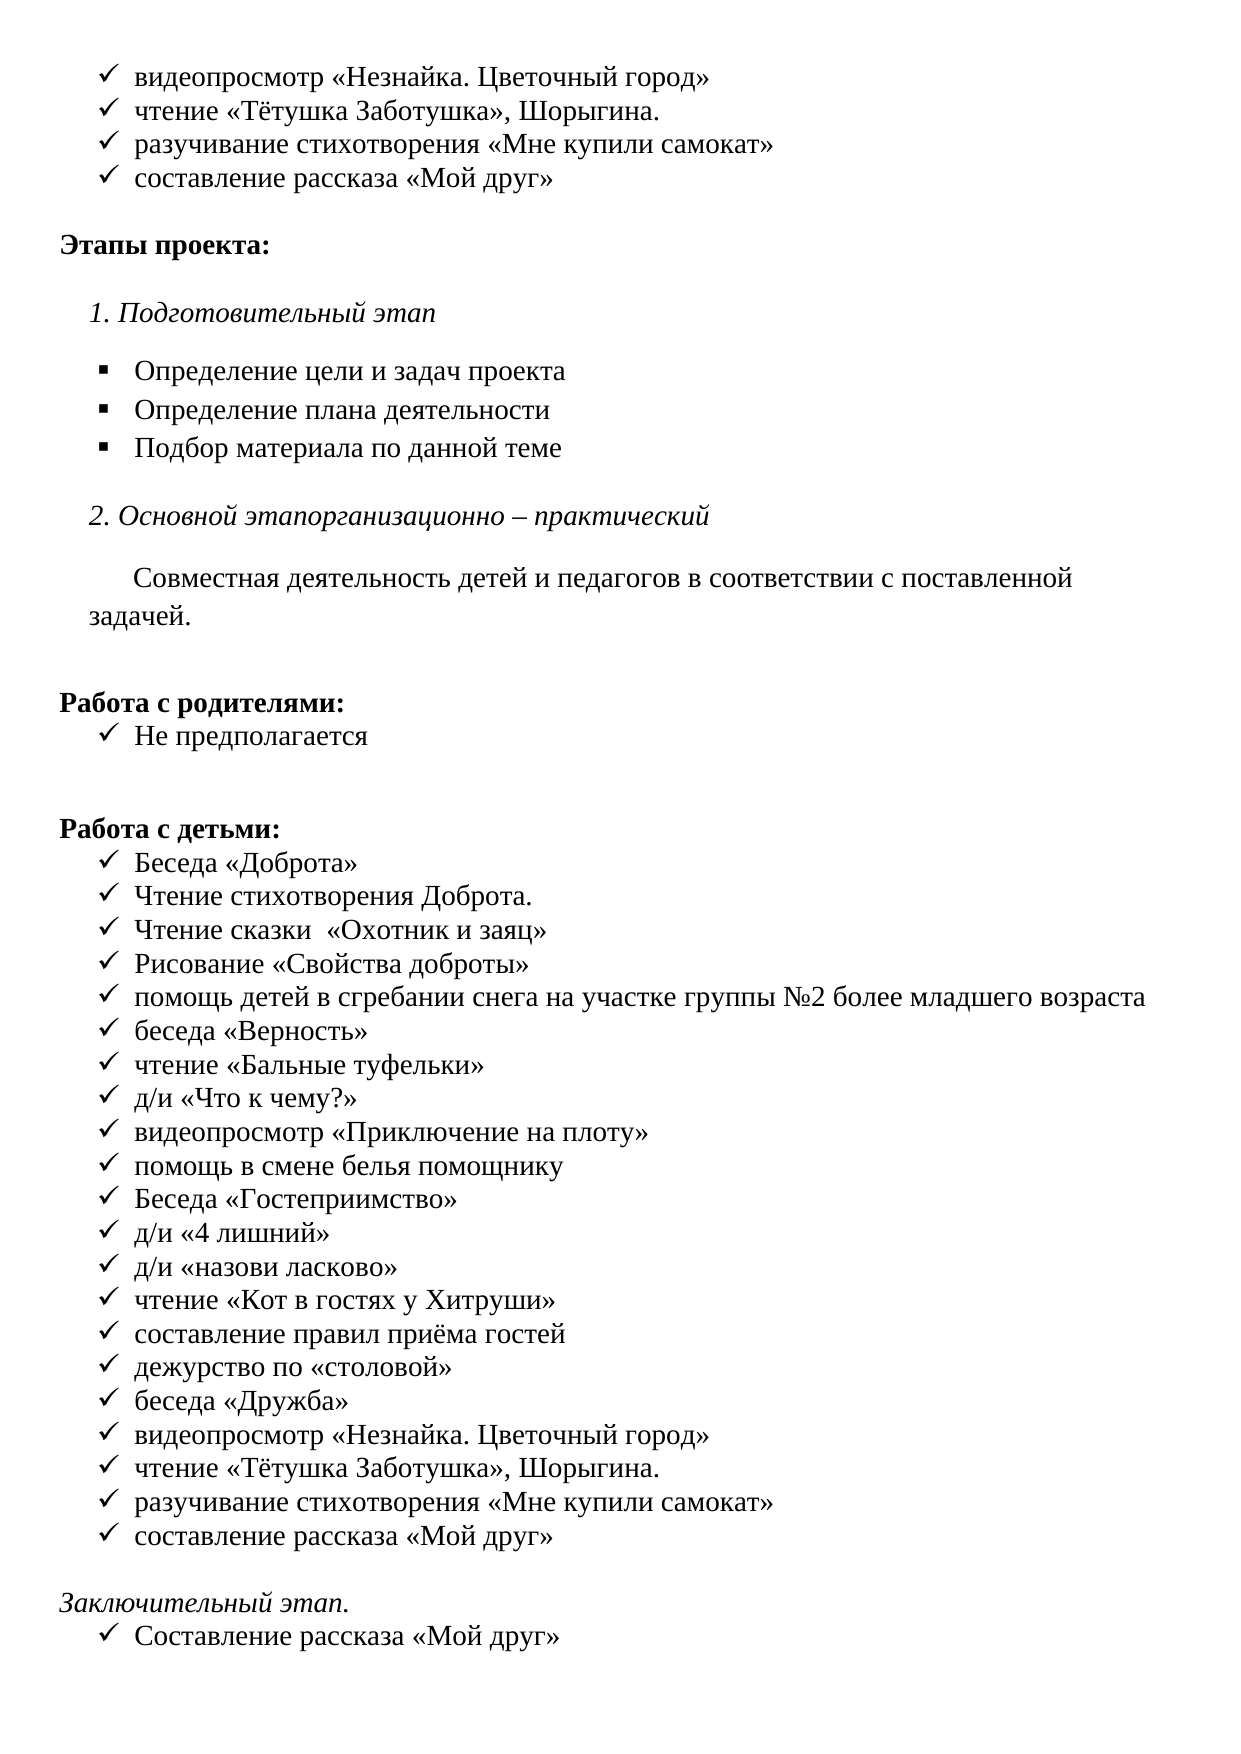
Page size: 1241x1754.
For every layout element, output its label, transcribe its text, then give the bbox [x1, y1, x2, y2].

list Составление рассказа «Мой друг» [97, 1618, 1181, 1652]
list Беседа «Доброта» [97, 845, 1181, 878]
list д/и «Что к чему?» [97, 1080, 1181, 1114]
text 2. Основной этапорганизационно – практический [89, 494, 1181, 532]
text Заключительный этап. [59, 1585, 1181, 1618]
list Определение плана деятельности [97, 392, 1155, 426]
list беседа «Дружба» [97, 1383, 1181, 1417]
list чтение «Тётушка Заботушка», Шорыгина. [97, 1451, 1181, 1484]
list видеопросмотр «Приключение на плоту» [97, 1114, 1181, 1148]
list разучивание стихотворения «Мне купили самокат» [97, 126, 1181, 160]
list д/и «4 лишний» [97, 1215, 1181, 1249]
list Чтение сказки «Охотник и заяц» [97, 912, 1181, 946]
list помощь в смене белья помощнику [97, 1148, 1181, 1181]
text Этапы проекта: [59, 227, 1181, 261]
list видеопросмотр «Незнайка. Цветочный город» [97, 59, 1181, 93]
list Рисование «Свойства доброты» [97, 946, 1181, 979]
list составление рассказа «Мой друг» [97, 1518, 1181, 1551]
list Определение цели и задач проекта [97, 353, 1155, 387]
list составление рассказа «Мой друг» [97, 160, 1181, 194]
list Чтение стихотворения Доброта. [97, 878, 1181, 912]
list Не предполагается [97, 718, 1181, 752]
list помощь детей в сгребании снега на участке группы №2 более младшего возраста [97, 979, 1181, 1013]
list чтение «Кот в гостях у Хитруши» [97, 1282, 1181, 1316]
text Совместная деятельность детей и педагогов в соответствии с поставленной задачей. [89, 557, 1181, 632]
list чтение «Бальные туфельки» [97, 1047, 1181, 1080]
text 1. Подготовительный этап [89, 291, 1181, 328]
text Работа с родителями: [59, 685, 1181, 718]
list дежурство по «столовой» [97, 1349, 1181, 1383]
list Беседа «Гостеприимство» [97, 1181, 1181, 1215]
list разучивание стихотворения «Мне купили самокат» [97, 1484, 1181, 1518]
list чтение «Тётушка Заботушка», Шорыгина. [97, 93, 1181, 126]
list составление правил приёма гостей [97, 1316, 1181, 1349]
list беседа «Верность» [97, 1013, 1181, 1047]
list видеопросмотр «Незнайка. Цветочный город» [97, 1417, 1181, 1451]
list д/и «назови ласково» [97, 1249, 1181, 1282]
list Подбор материала по данной теме [97, 431, 1155, 464]
text Работа с детьми: [59, 811, 1181, 845]
